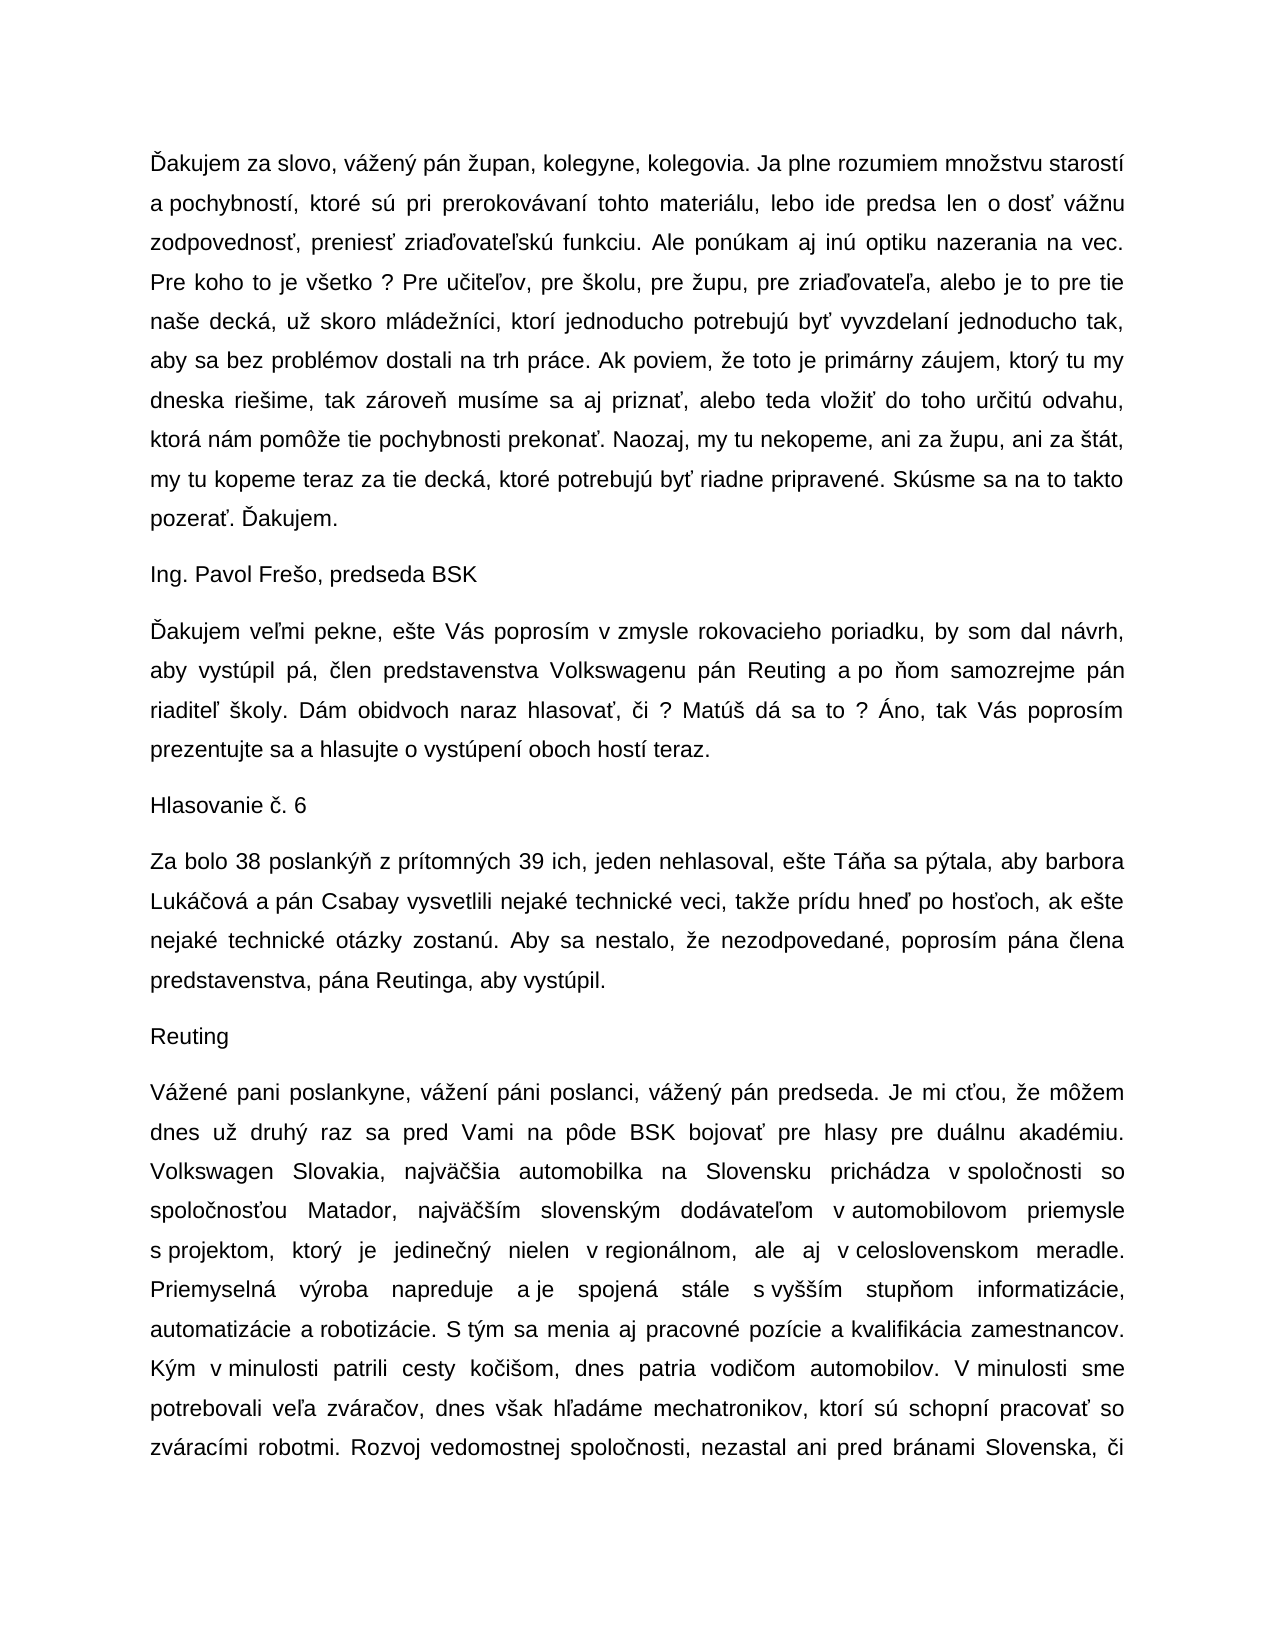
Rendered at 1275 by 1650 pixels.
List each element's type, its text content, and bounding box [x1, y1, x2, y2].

text Hlasovanie č. 6 [150, 792, 1125, 818]
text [150, 1079, 1125, 1461]
text Za bolo 38 poslankýň z prítomných 39 ich, jeden nehlasoval, ešte Táňa sa pýtala, aby barbora Lukáčová a pán Csabay vysvetlili nejaké technické veci, takže prídu hneď po hosťoch, ak ešte nejaké technické otázky zostanú. Aby sa nestalo, že nezodpovedané, poprosím pána člena predstavenstva, pána Reutinga, aby vystúpil. [150, 848, 1125, 993]
text Reuting [150, 1023, 1125, 1049]
text Ing. Pavol Frešo, predseda BSK [150, 561, 1125, 588]
text Ďakujem za slovo, vážený pán župan, kolegyne, kolegovia. Ja plne rozumiem množstvu starostí a pochybností, ktoré sú pri prerokovávaní tohto materiálu, lebo ide predsa len o dosť vážnu zodpovednosť, preniesť zriaďovateľskú funkciu. Ale ponúkam aj inú optiku nazerania na vec. Pre koho to je všetko ? Pre učiteľov, pre školu, pre župu, pre zriaďovateľa, alebo je to pre tie naše decká, už skoro mládežníci, ktorí jednoducho potrebujú byť vyvzdelaní jednoducho tak, aby sa bez problémov dostali na trh práce. Ak poviem, že toto je primárny záujem, ktorý tu my dneska riešime, tak zároveň musíme sa aj priznať, alebo teda vložiť do toho určitú odvahu, ktorá nám pomôže tie pochybnosti prekonať. Naozaj, my tu nekopeme, ani za župu, ani za štát, my tu kopeme teraz za tie decká, ktoré potrebujú byť riadne pripravené. Skúsme sa na to takto pozerať. Ďakujem. [150, 150, 1125, 532]
text Ďakujem veľmi pekne, ešte Vás poprosím v zmysle rokovacieho poriadku, by som dal návrh, aby vystúpil pá, člen predstavenstva Volkswagenu pán Reuting a po ňom samozrejme pán riaditeľ školy. Dám obidvoch naraz hlasovať, či ? Matúš dá sa to ? Áno, tak Vás poprosím prezentujte sa a hlasujte o vystúpení oboch hostí teraz. [150, 618, 1125, 762]
